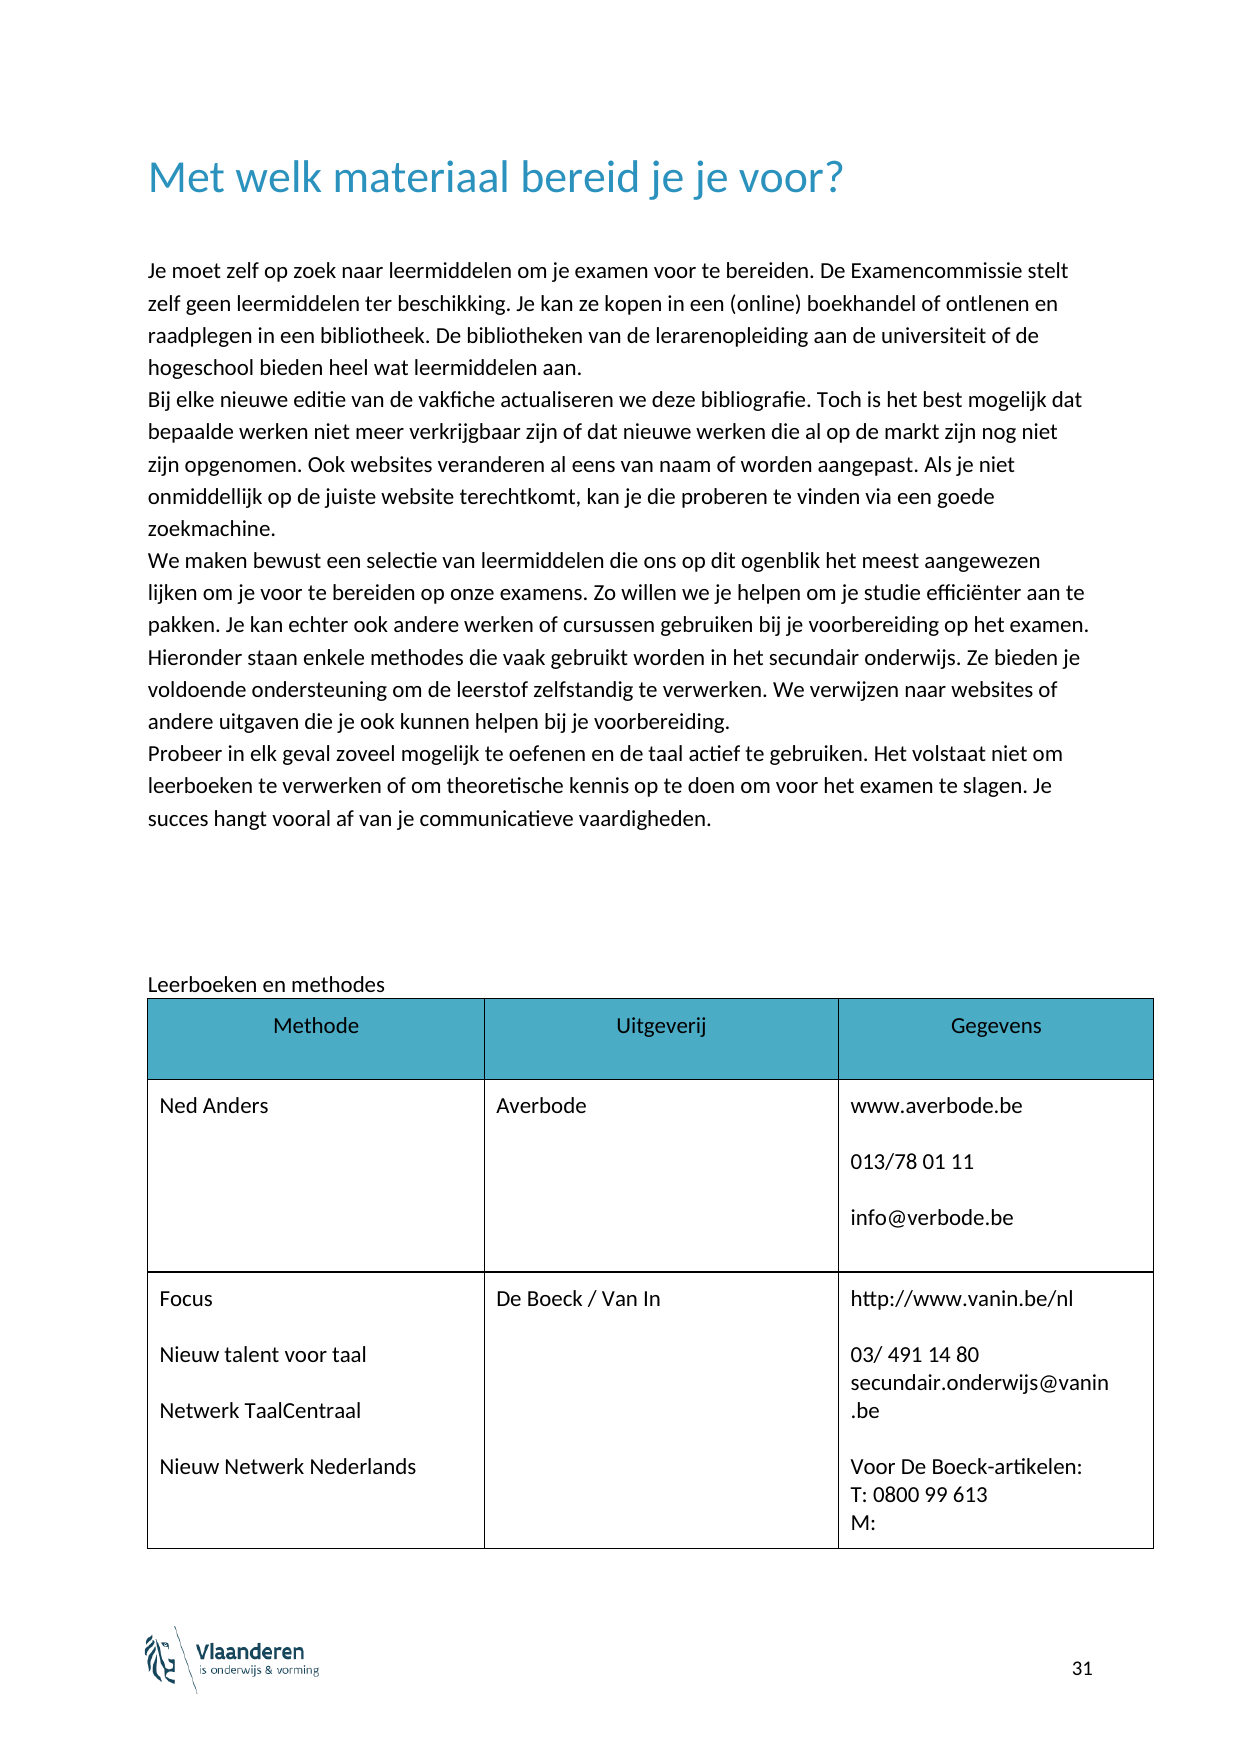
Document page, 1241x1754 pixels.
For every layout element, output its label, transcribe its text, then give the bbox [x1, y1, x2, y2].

table_header Uitgeverij [485, 999, 838, 1079]
picture [144, 1626, 327, 1694]
table_cell De Boeck / Van In [485, 1273, 838, 1548]
text Met welk materiaal bereid je je voor? [148, 148, 1093, 203]
table_header Methode [148, 999, 484, 1079]
table_cell Ned Anders [148, 1080, 484, 1271]
table_cell www.averbode.be 013/78 01 11 info@verbode.be [839, 1080, 1153, 1271]
text Je moet zelf op zoek naar leermiddelen om je examen voor te bereiden. De Examencommissie stelt zelf geen leermiddelen ter beschikking. Je kan ze kopen in een (online) boekhandel of ontlenen en raadplegen in een bibliotheek. De bibliotheken van de lerarenopleiding aan de universiteit of de hogeschool bieden heel wat leermiddelen aan. Bij elke nieuwe editie van de vakfiche actualiseren we deze bibliografie. Toch is het best mogelijk dat bepaalde werken niet meer verkrijgbaar zijn of dat nieuwe werken die al op de markt zijn nog niet zijn opgenomen. Ook websites veranderen al eens van naam of worden aangepast. Als je niet onmiddellijk op de juiste website terechtkomt, kan je die proberen te vinden via een goede zoekmachine. We maken bewust een selectie van leermiddelen die ons op dit ogenblik het meest aangewezen lijken om je voor te bereiden op onze examens. Zo willen we je helpen om je studie efficiënter aan te pakken. Je kan echter ook andere werken of cursussen gebruiken bij je voorbereiding op het examen. Hieronder staan enkele methodes die vaak gebruikt worden in het secundair onderwijs. Ze bieden je voldoende ondersteuning om de leerstof zelfstandig te verwerken. We verwijzen naar websites of andere uitgaven die je ook kunnen helpen bij je voorbereiding. Probeer in elk geval zoveel mogelijk te oefenen en de taal actief te gebruiken. Het volstaat niet om leerboeken te verwerken of om theoretische kennis op te doen om voor het examen te slagen. Je succes hangt vooral af van je communicatieve vaardigheden. [148, 257, 1093, 864]
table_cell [148, 1273, 484, 1548]
text Leerboeken en methodes [148, 942, 1093, 998]
table_cell Averbode [485, 1080, 838, 1271]
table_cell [839, 1273, 1153, 1548]
table_header Gegevens [839, 999, 1153, 1079]
